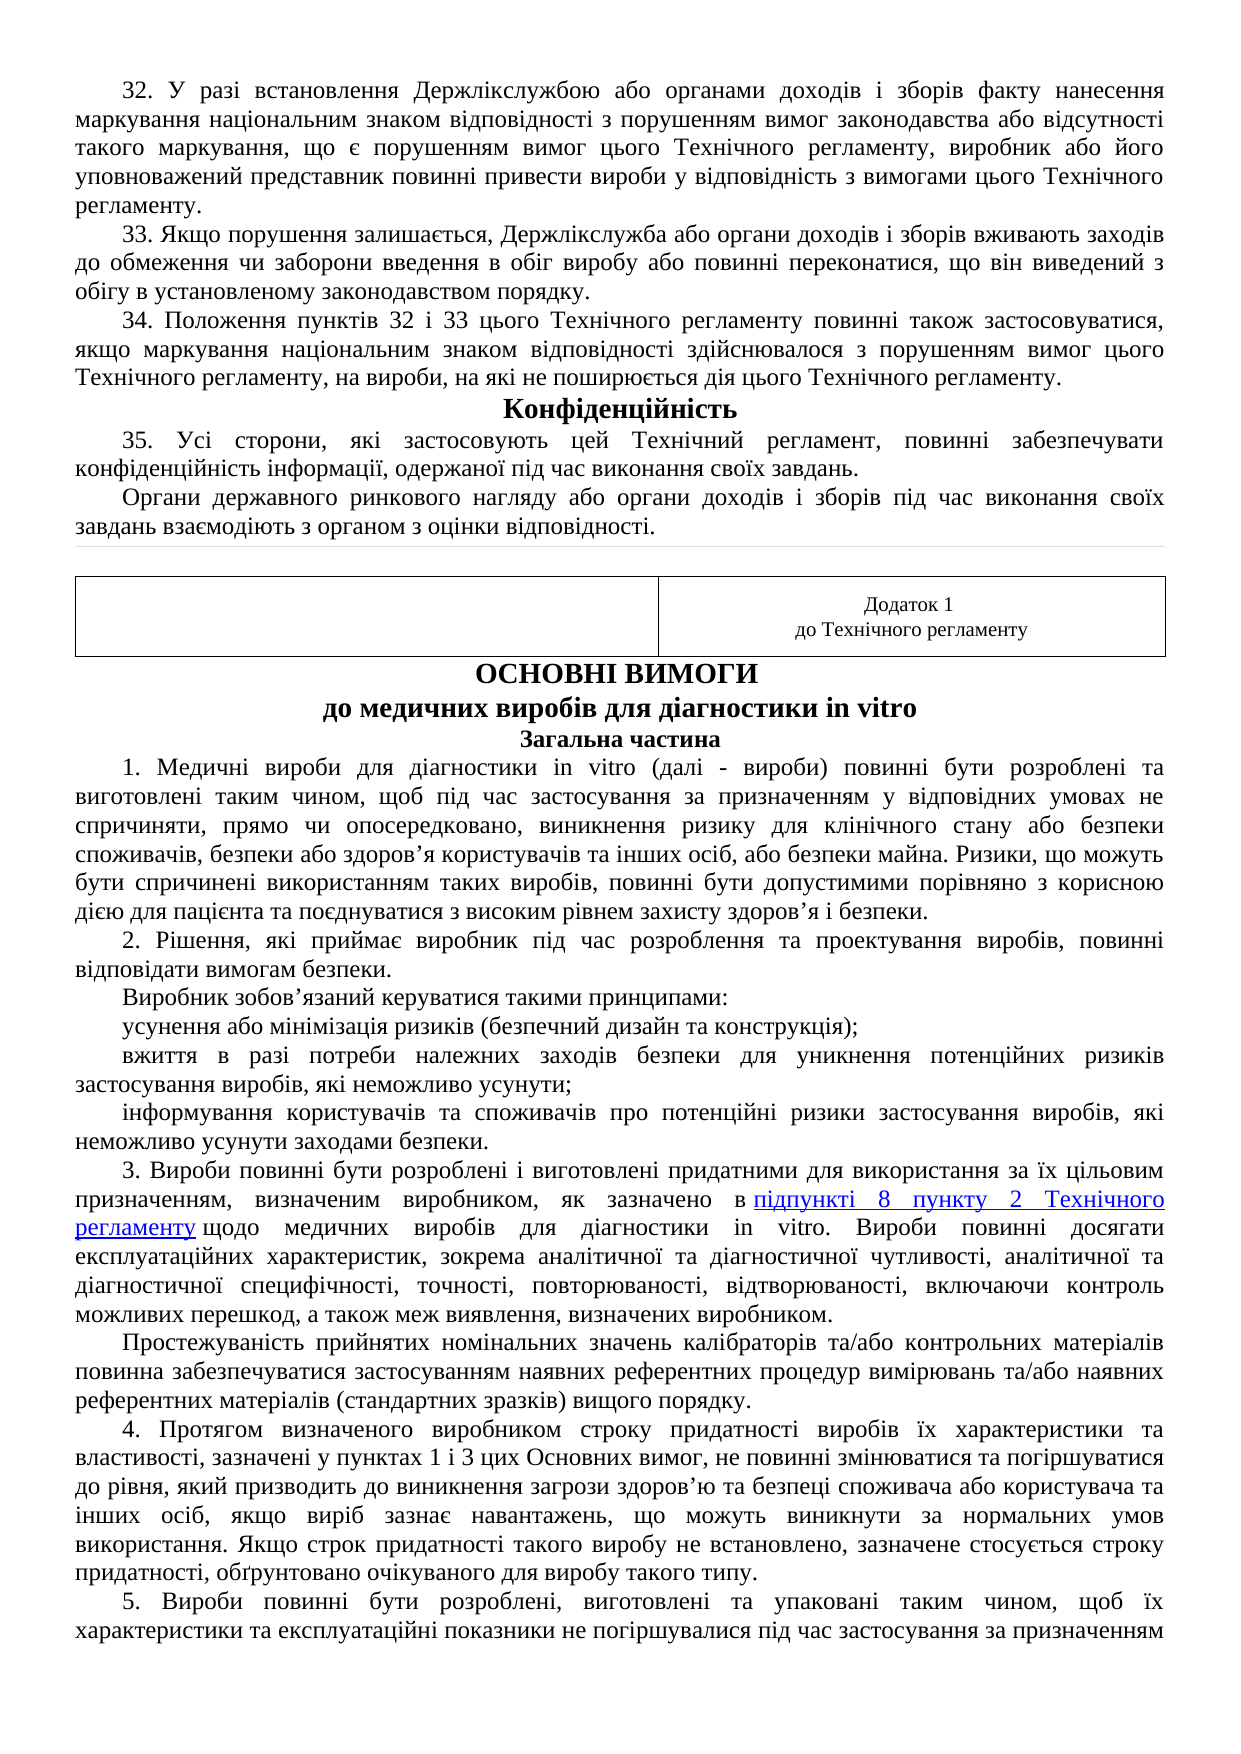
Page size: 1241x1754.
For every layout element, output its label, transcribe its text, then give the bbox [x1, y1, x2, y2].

text 32. У разі встановлення Держлікслужбою або органами доходів і зборів факту нанесення маркування національним знаком відповідності з порушенням вимог законодавства або відсутності такого маркування, що є порушенням вимог цього Технічного регламенту, виробник або його уповноважений представник повинні привести вироби у відповідність з вимогами цього Технічного регламенту. [75, 75, 1165, 219]
text Загальна частина [122, 724, 1118, 752]
text Виробник зобов’язаний керуватися такими принципами: [75, 982, 1165, 1011]
text 33. Якщо порушення залишається, Держлікслужба або органи доходів і зборів вживають заходів до обмеження чи заборони введення в обіг виробу або повинні переконатися, що він виведений з обігу в установленому законодавством порядку. [75, 219, 1165, 305]
text вжиття в разі потреби належних заходів безпеки для уникнення потенційних ризиків застосування виробів, які неможливо усунути; [75, 1040, 1165, 1097]
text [75, 1586, 1165, 1644]
text ОСНОВНІ ВИМОГИ до медичних виробів для діагностики in vitro [122, 657, 1118, 724]
text 35. Усі сторони, які застосовують цей Технічний регламент, повинні забезпечувати конфіденційність інформації, одержаної під час виконання своїх завдань. [75, 425, 1165, 482]
text Органи державного ринкового нагляду або органи доходів і зборів під час виконання своїх завдань взаємодіють з органом з оцінки відповідності. [75, 482, 1165, 540]
text 34. Положення пунктів 32 і 33 цього Технічного регламенту повинні також застосовуватися, якщо маркування національним знаком відповідності здійснювалося з порушенням вимог цього Технічного регламенту, на вироби, на які не поширюється дія цього Технічного регламенту. [75, 305, 1165, 391]
text інформування користувачів та споживачів про потенційні ризики застосування виробів, які неможливо усунути заходами безпеки. [75, 1097, 1165, 1155]
text Простежуваність прийнятих номінальних значень калібраторів та/або контрольних матеріалів повинна забезпечуватися застосуванням наявних референтних процедур вимірювань та/або наявних референтних матеріалів (стандартних зразків) вищого порядку. [75, 1327, 1165, 1414]
text 2. Рішення, які приймає виробник під час розроблення та проектування виробів, повинні відповідати вимогам безпеки. [75, 925, 1165, 982]
text 4. Протягом визначеного виробником строку придатності виробів їх характеристики та властивості, зазначені у пунктах 1 і 3 цих Основних вимог, не повинні змінюватися та погіршуватися до рівня, який призводить до виникнення загрози здоров’ю та безпеці споживача або користувача та інших осіб, якщо виріб зазнає навантажень, що можуть виникнути за нормальних умов використання. Якщо строк придатності такого виробу не встановлено, зазначене стосується строку придатності, обґрунтовано очікуваного для виробу такого типу. [75, 1414, 1165, 1586]
text Конфіденційність [122, 391, 1118, 425]
table_header Додаток 1 до Технічного регламенту [659, 577, 1165, 656]
text 1. Медичні вироби для діагностики in vitro (далі - вироби) повинні бути розроблені та виготовлені таким чином, щоб під час застосування за призначенням у відповідних умовах не спричиняти, прямо чи опосередковано, виникнення ризику для клінічного стану або безпеки споживачів, безпеки або здоров’я користувачів та інших осіб, або безпеки майна. Ризики, що можуть бути спричинені використанням таких виробів, повинні бути допустимими порівняно з корисною дією для пацієнта та поєднуватися з високим рівнем захисту здоров’я і безпеки. [75, 752, 1165, 925]
text усунення або мінімізація ризиків (безпечний дизайн та конструкція); [75, 1011, 1165, 1040]
table_header [76, 577, 658, 656]
text 3. Вироби повинні бути розроблені і виготовлені придатними для використання за їх цільовим призначенням, визначеним виробником, як зазначено в підпункті 8 пункту 2 Технічного регламенту щодо медичних виробів для діагностики in vitro. Вироби повинні досягати експлуатаційних характеристик, зокрема аналітичної та діагностичної чутливості, аналітичної та діагностичної специфічності, точності, повторюваності, відтворюваності, включаючи контроль можливих перешкод, а також меж виявлення, визначених виробником. [75, 1155, 1165, 1327]
